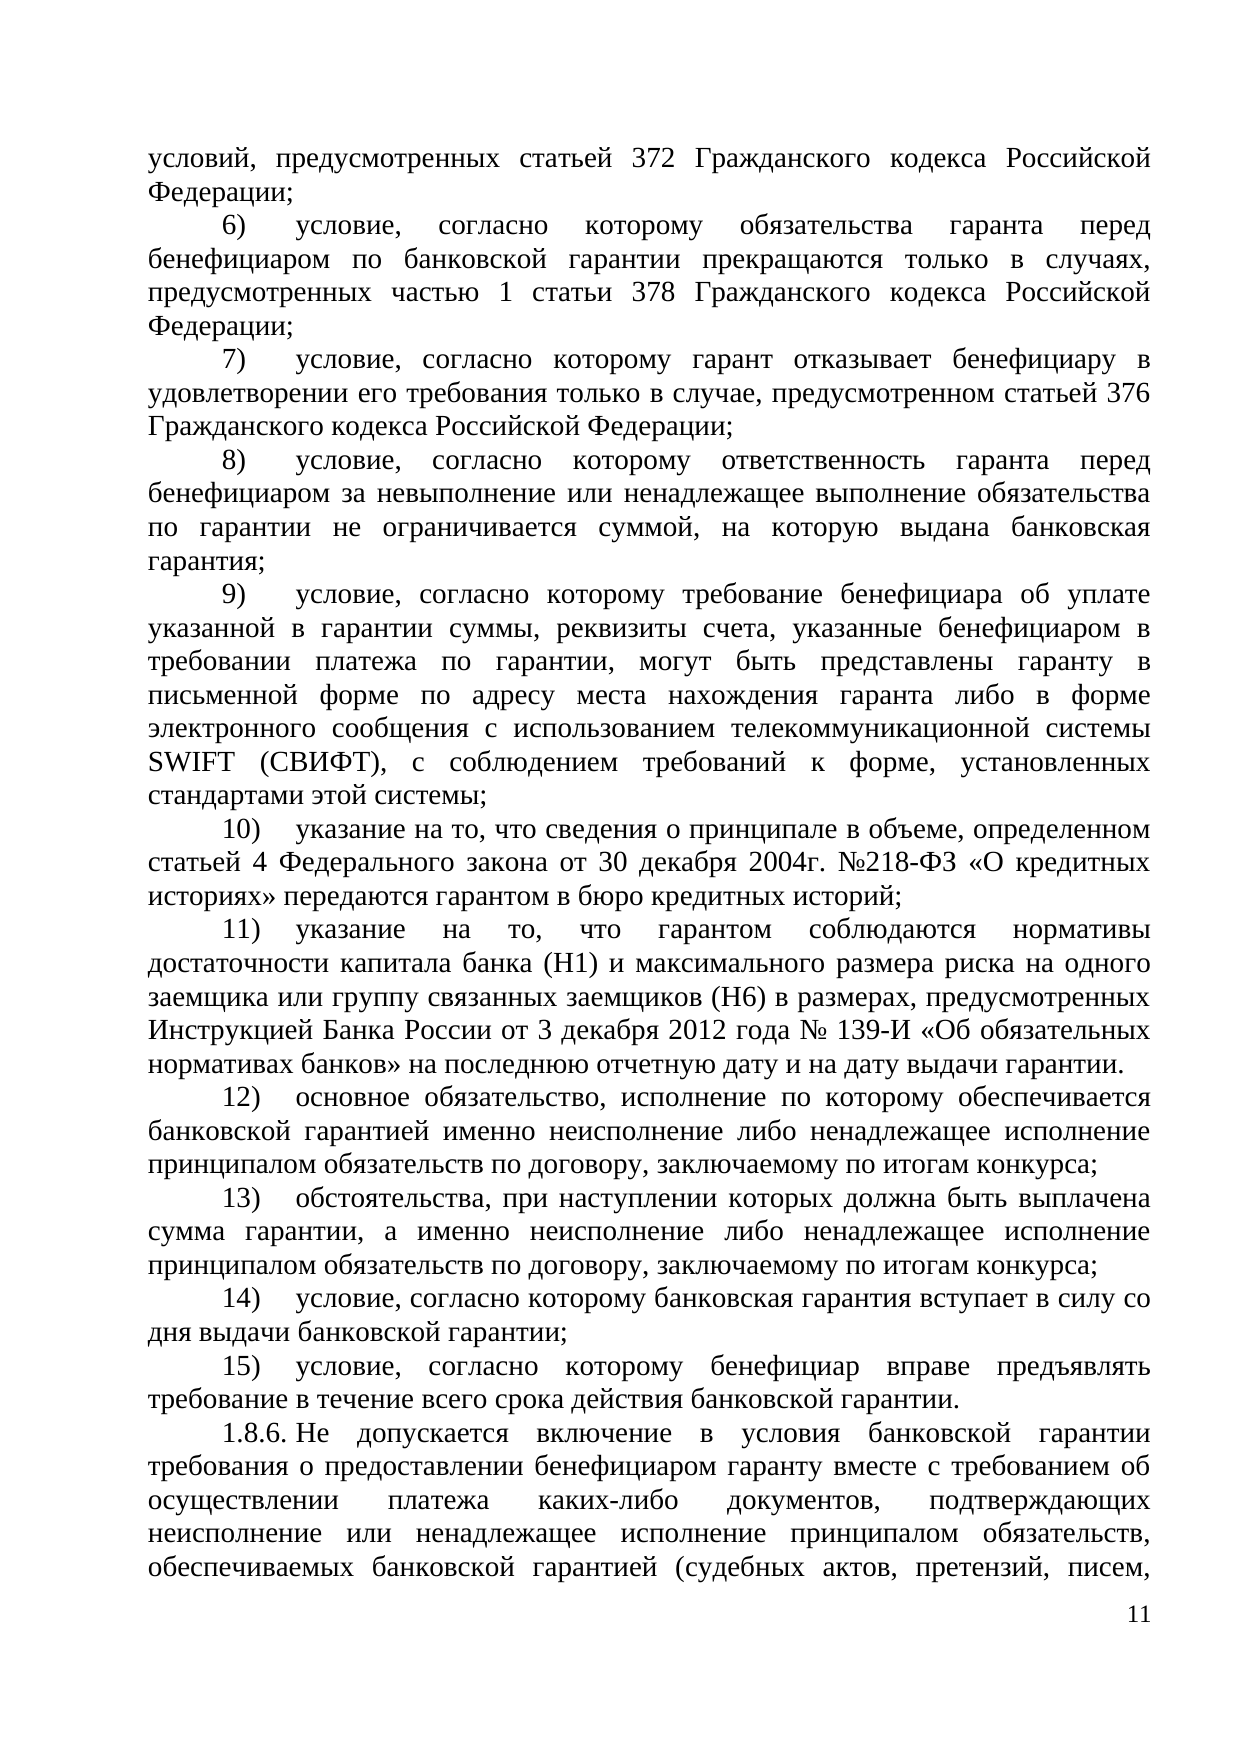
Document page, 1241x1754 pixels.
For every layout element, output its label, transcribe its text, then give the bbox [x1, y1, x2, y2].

list условие, согласно которому банковская гарантия вступает в силу со дня выдачи банковской гарантии; [148, 1281, 1152, 1348]
list условие, согласно которому бенефициар вправе предъявлять требование в течение всего срока действия банковской гарантии. [148, 1348, 1152, 1415]
list указание на то, что сведения о принципале в объеме, определенном статьей 4 Федерального закона от 30 декабря 2004г. №218-ФЗ «О кредитных историях» передаются гарантом в бюро кредитных историй; [148, 811, 1152, 912]
list указание на то, что гарантом соблюдаются нормативы достаточности капитала банка (Н1) и максимального размера риска на одного заемщика или группу связанных заемщиков (Н6) в размерах, предусмотренных Инструкцией Банка России от 3 декабря 2012 года № 139-И «Об обязательных нормативах банков» на последнюю отчетную дату и на дату выдачи гарантии. [148, 912, 1152, 1079]
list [148, 140, 1152, 207]
list условие, согласно которому обязательства гаранта перед бенефициаром по банковской гарантии прекращаются только в случаях, предусмотренных частью 1 статьи 378 Гражданского кодекса Российской Федерации; [148, 207, 1152, 341]
list условие, согласно которому гарант отказывает бенефициару в удовлетворении его требования только в случае, предусмотренном статьей 376 Гражданского кодекса Российской Федерации; [148, 341, 1152, 442]
list условие, согласно которому ответственность гаранта перед бенефициаром за невыполнение или ненадлежащее выполнение обязательства по гарантии не ограничивается суммой, на которую выдана банковская гарантия; [148, 442, 1152, 576]
list обстоятельства, при наступлении которых должна быть выплачена сумма гарантии, а именно неисполнение либо ненадлежащее исполнение принципалом обязательств по договору, заключаемому по итогам конкурса; [148, 1180, 1152, 1281]
list основное обязательство, исполнение по которому обеспечивается банковской гарантией именно неисполнение либо ненадлежащее исполнение принципалом обязательств по договору, заключаемому по итогам конкурса; [148, 1079, 1152, 1180]
list условие, согласно которому требование бенефициара об уплате указанной в гарантии суммы, реквизиты счета, указанные бенефициаром в требовании платежа по гарантии, могут быть представлены гаранту в письменной форме по адресу места нахождения гаранта либо в форме электронного сообщения с использованием телекоммуникационной системы SWIFT (СВИФТ), с соблюдением требований к форме, установленных стандартами этой системы; [148, 576, 1152, 811]
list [148, 1415, 1152, 1582]
